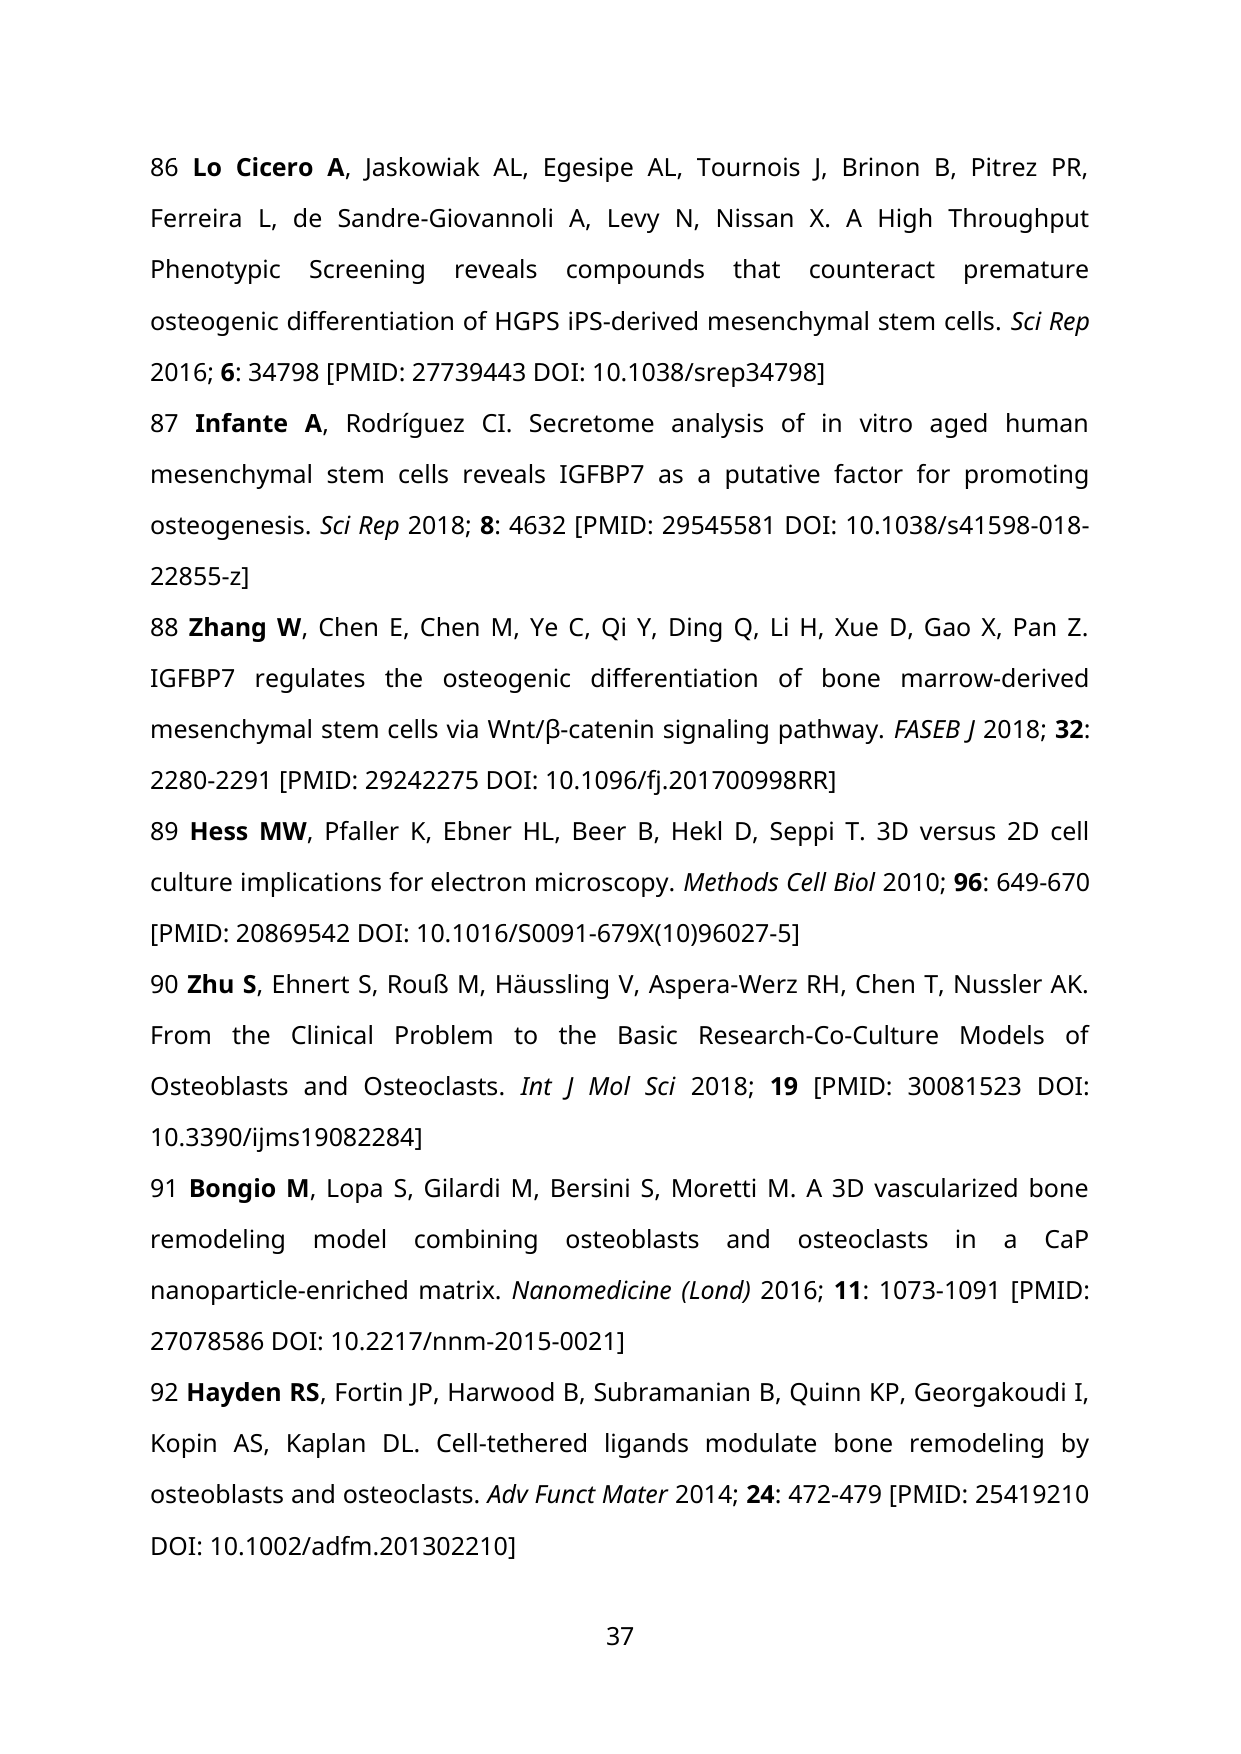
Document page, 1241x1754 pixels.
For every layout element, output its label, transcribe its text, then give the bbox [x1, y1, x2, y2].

text 91 Bongio M, Lopa S, Gilardi M, Bersini S, Moretti M. A 3D vascularized bone remodeling model combining osteoblasts and osteoclasts in a CaP nanoparticle-enriched matrix. Nanomedicine (Lond) 2016; 11: 1073-1091 [PMID: 27078586 DOI: 10.2217/nnm-2015-0021] [150, 1171, 1090, 1358]
text 86 Lo Cicero A, Jaskowiak AL, Egesipe AL, Tournois J, Brinon B, Pitrez PR, Ferreira L, de Sandre-Giovannoli A, Levy N, Nissan X. A High Throughput Phenotypic Screening reveals compounds that counteract premature osteogenic differentiation of HGPS iPS-derived mesenchymal stem cells. Sci Rep 2016; 6: 34798 [PMID: 27739443 DOI: 10.1038/srep34798] [150, 150, 1090, 388]
text 89 Hess MW, Pfaller K, Ebner HL, Beer B, Hekl D, Seppi T. 3D versus 2D cell culture implications for electron microscopy. Methods Cell Biol 2010; 96: 649-670 [PMID: 20869542 DOI: 10.1016/S0091-679X(10)96027-5] [150, 813, 1090, 950]
text 90 Zhu S, Ehnert S, Rouß M, Häussling V, Aspera-Werz RH, Chen T, Nussler AK. From the Clinical Problem to the Basic Research-Co-Culture Models of Osteoblasts and Osteoclasts. Int J Mol Sci 2018; 19 [PMID: 30081523 DOI: 10.3390/ijms19082284] [150, 967, 1090, 1154]
text 88 Zhang W, Chen E, Chen M, Ye C, Qi Y, Ding Q, Li H, Xue D, Gao X, Pan Z. IGFBP7 regulates the osteogenic differentiation of bone marrow-derived mesenchymal stem cells via Wnt/β-catenin signaling pathway. FASEB J 2018; 32: 2280-2291 [PMID: 29242275 DOI: 10.1096/fj.201700998RR] [150, 609, 1090, 797]
text 92 Hayden RS, Fortin JP, Harwood B, Subramanian B, Quinn KP, Georgakoudi I, Kopin AS, Kaplan DL. Cell-tethered ligands modulate bone remodeling by osteoblasts and osteoclasts. Adv Funct Mater 2014; 24: 472-479 [PMID: 25419210 DOI: 10.1002/adfm.201302210] [150, 1375, 1090, 1562]
text 87 Infante A, Rodríguez CI. Secretome analysis of in vitro aged human mesenchymal stem cells reveals IGFBP7 as a putative factor for promoting osteogenesis. Sci Rep 2018; 8: 4632 [PMID: 29545581 DOI: 10.1038/s41598-018-22855-z] [150, 405, 1090, 592]
